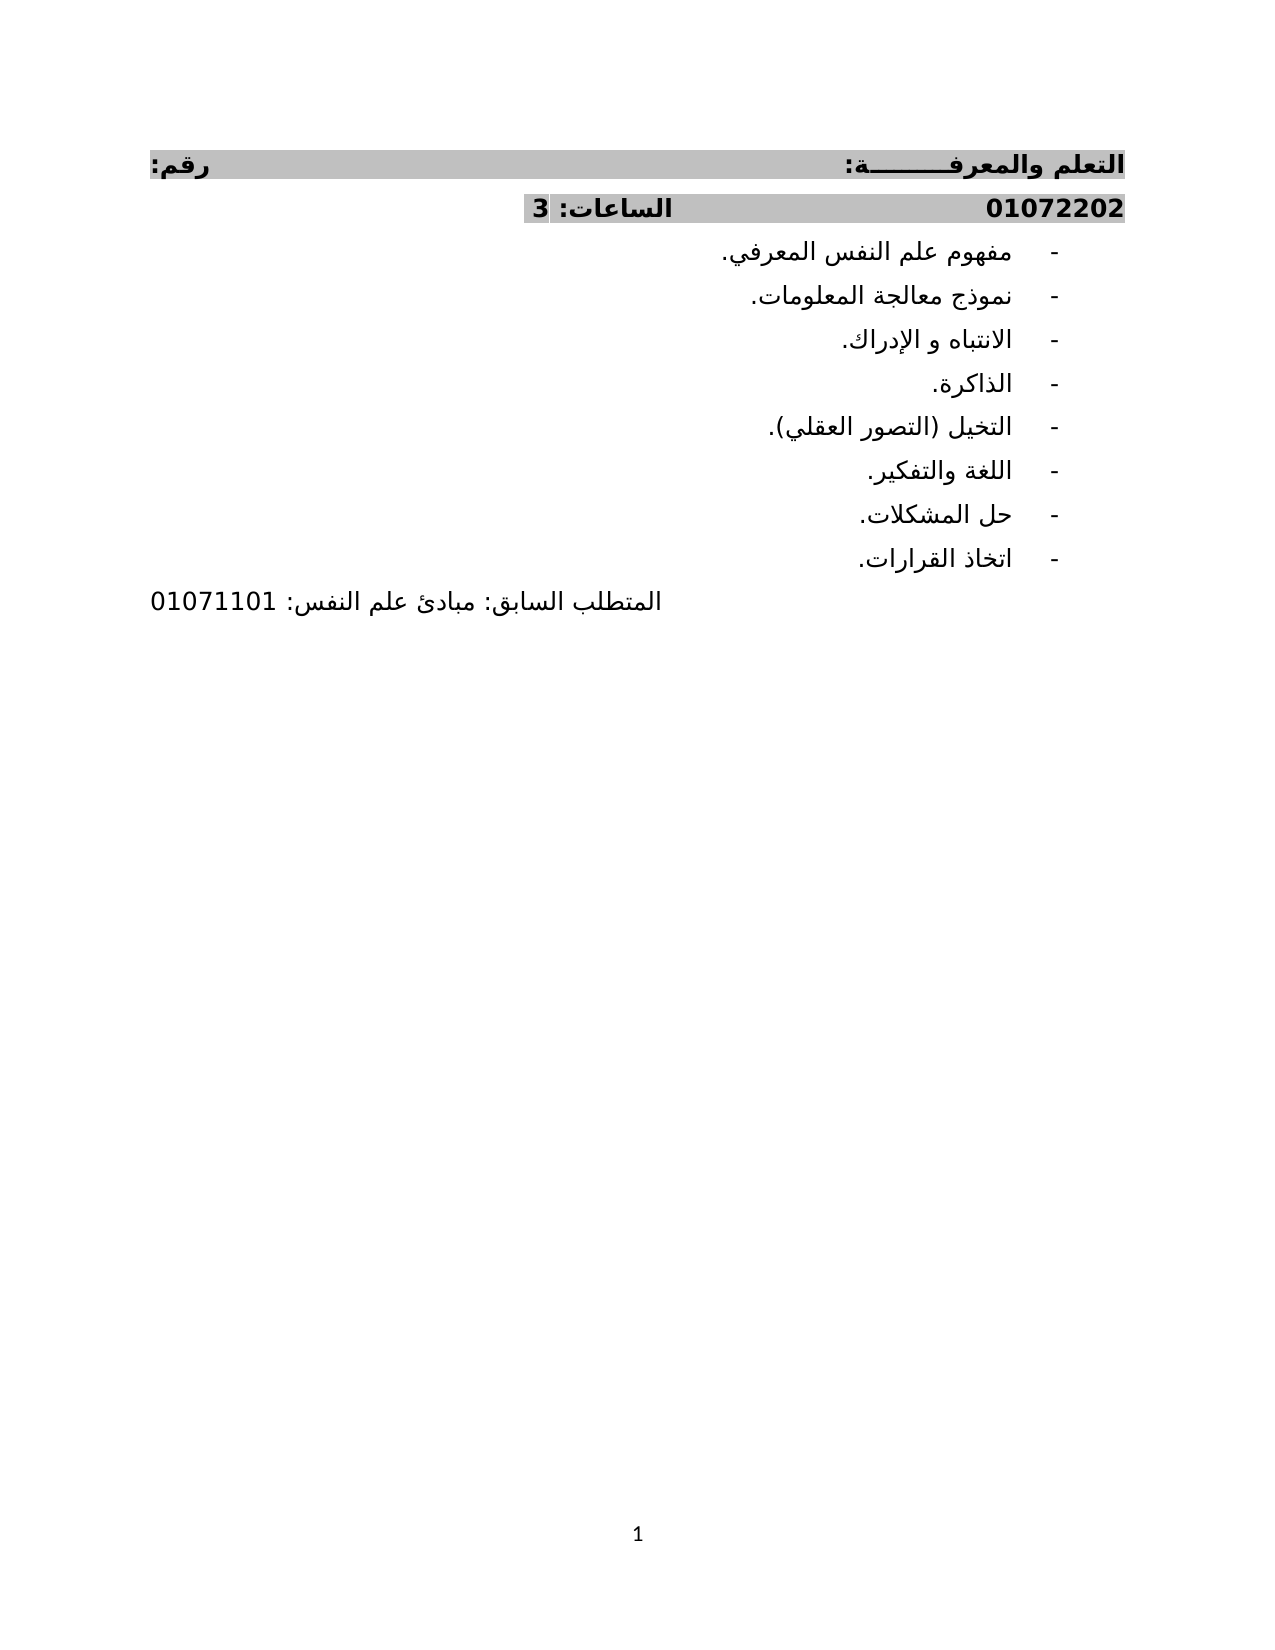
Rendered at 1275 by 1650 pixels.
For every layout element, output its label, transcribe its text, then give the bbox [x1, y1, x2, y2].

list الانتباه و الإدراك. [150, 325, 1050, 354]
list اتخاذ القرارات. [150, 544, 1050, 573]
list نموذج معالجة المعلومات. [150, 281, 1050, 310]
list مفهوم علم النفس المعرفي. [150, 237, 1050, 267]
list التخيل (التصور العقلي). [150, 412, 1050, 442]
text المتطلب السابق: مبادئ علم النفس: 01071101 [150, 587, 1125, 617]
text التعلم والمعرفة: رقم: 01072202 الساعات: 3 [150, 179, 1125, 223]
list اللغة والتفكير. [150, 456, 1050, 485]
list الذاكرة. [150, 369, 1050, 398]
list حل المشكلات. [150, 500, 1050, 529]
